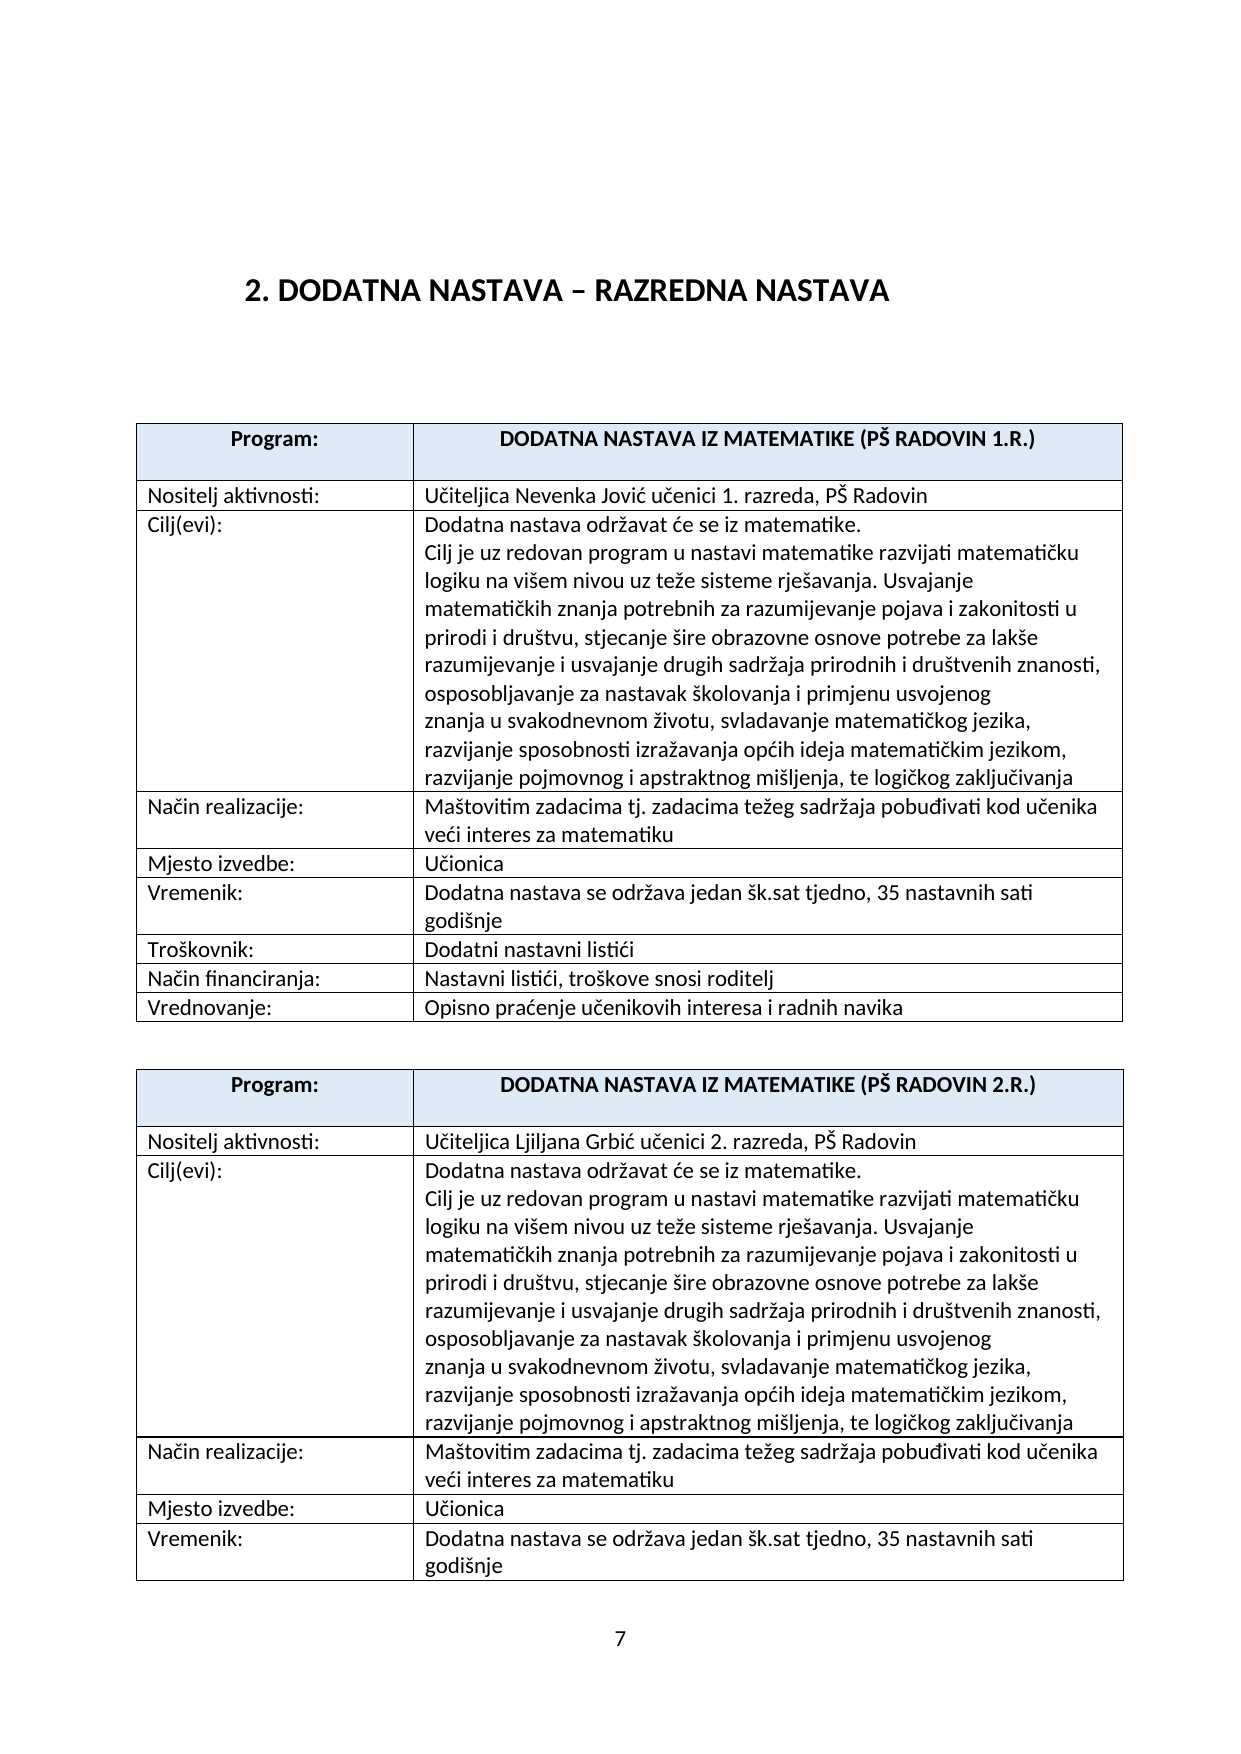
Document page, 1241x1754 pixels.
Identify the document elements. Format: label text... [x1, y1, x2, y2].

table_cell Mjesto izvedbe: [137, 849, 413, 877]
table_cell Nositelj aktivnosti: [137, 481, 413, 509]
table_cell Vremenik: [137, 878, 413, 934]
table_cell Učiteljica Nevenka Jović učenici 1. razreda, PŠ Radovin [414, 481, 1122, 509]
table_cell Učiteljica Ljiljana Grbić učenici 2. razreda, PŠ Radovin [414, 1127, 1123, 1155]
table_cell Troškovnik: [137, 935, 413, 963]
table_cell Cilj(evi): [137, 1156, 413, 1436]
table_cell Dodatni nastavni listići [414, 935, 1122, 963]
table_cell Učionica [414, 849, 1122, 877]
table_cell Način realizacije: [137, 1438, 413, 1493]
table_header Program: [137, 424, 413, 480]
table_cell Način financiranja: [137, 964, 413, 992]
table_cell Maštovitim zadacima tj. zadacima težeg sadržaja pobuđivati kod učenika veći interes za matematiku [414, 1438, 1123, 1493]
table_cell Opisno praćenje učenikovih interesa i radnih navika [414, 993, 1122, 1021]
table_header DODATNA NASTAVA IZ MATEMATIKE (PŠ RADOVIN 1.R.) [414, 424, 1122, 480]
table_cell Nositelj aktivnosti: [137, 1127, 413, 1155]
table_cell Vremenik: [137, 1524, 413, 1580]
table_header Program: [137, 1070, 413, 1126]
table_cell Mjesto izvedbe: [137, 1495, 413, 1523]
table_cell Način realizacije: [137, 792, 413, 848]
table_header DODATNA NASTAVA IZ MATEMATIKE (PŠ RADOVIN 2.R.) [414, 1070, 1123, 1126]
table_cell Nastavni listići, troškove snosi roditelj [414, 964, 1122, 992]
list 2. DODATNA NASTAVA – RAZREDNA NASTAVA [244, 269, 1092, 310]
table_cell Dodatna nastava održavat će se iz matematike. Cilj je uz redovan program u nastavi matematike razvijati matematičku logiku na višem nivou uz teže sisteme rješavanja. Usvajanje matematičkih znanja potrebnih za razumijevanje pojava i zakonitosti u prirodi i društvu, stjecanje šire obrazovne osnove potrebe za lakše razumijevanje i usvajanje drugih sadržaja prirodnih i društvenih znanosti, osposobljavanje za nastavak školovanja i primjenu usvojenog znanja u svakodnevnom životu, svladavanje matematičkog jezika, razvijanje sposobnosti izražavanja općih ideja matematičkim jezikom, razvijanje pojmovnog i apstraktnog mišljenja, te logičkog zaključivanja [414, 511, 1122, 791]
table_cell Vrednovanje: [137, 993, 413, 1021]
table_cell Cilj(evi): [137, 511, 413, 791]
table_cell Dodatna nastava se održava jedan šk.sat tjedno, 35 nastavnih sati godišnje [414, 878, 1122, 934]
table_cell Dodatna nastava održavat će se iz matematike. Cilj je uz redovan program u nastavi matematike razvijati matematičku logiku na višem nivou uz teže sisteme rješavanja. Usvajanje matematičkih znanja potrebnih za razumijevanje pojava i zakonitosti u prirodi i društvu, stjecanje šire obrazovne osnove potrebe za lakše razumijevanje i usvajanje drugih sadržaja prirodnih i društvenih znanosti, osposobljavanje za nastavak školovanja i primjenu usvojenog znanja u svakodnevnom životu, svladavanje matematičkog jezika, razvijanje sposobnosti izražavanja općih ideja matematičkim jezikom, razvijanje pojmovnog i apstraktnog mišljenja, te logičkog zaključivanja [414, 1156, 1123, 1436]
table_cell Dodatna nastava se održava jedan šk.sat tjedno, 35 nastavnih sati godišnje [414, 1524, 1123, 1580]
table_cell Učionica [414, 1495, 1123, 1523]
table_cell Maštovitim zadacima tj. zadacima težeg sadržaja pobuđivati kod učenika veći interes za matematiku [414, 792, 1122, 848]
